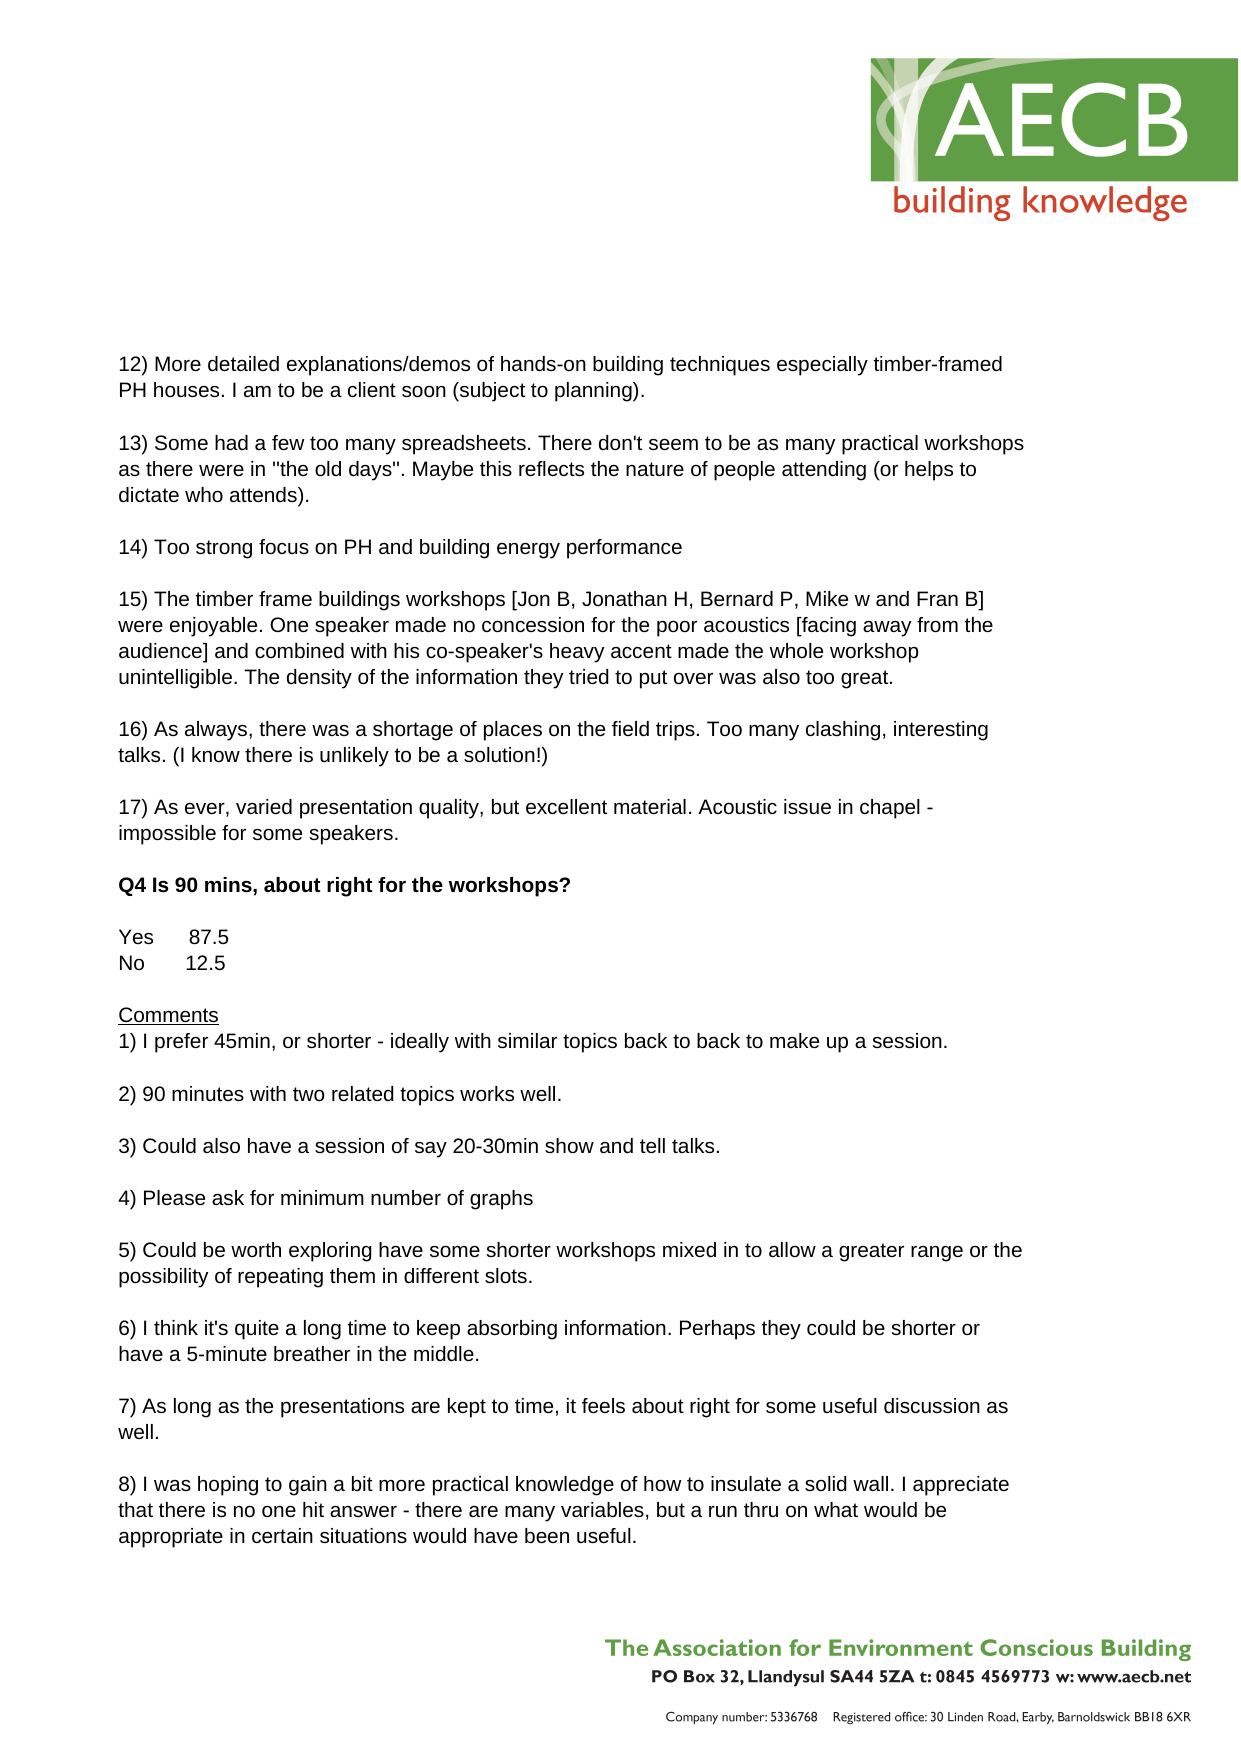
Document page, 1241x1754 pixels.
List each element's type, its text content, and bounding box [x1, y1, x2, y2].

text 3) Could also have a session of say 20-30min show and tell talks. [118, 1132, 1028, 1158]
text 1) I prefer 45min, or shorter - ideally with similar topics back to back to make up a session. [118, 1028, 1028, 1054]
text 15) The timber frame buildings workshops [Jon B, Jonathan H, Bernard P, Mike w and Fran B] were enjoyable. One speaker made no concession for the poor acoustics [facing away from the audience] and combined with his co-speaker's heavy accent made the whole workshop unintelligible. The density of the information they tried to put over was also too great. [118, 585, 1028, 689]
text 5) Could be worth exploring have some shorter workshops mixed in to allow a greater range or the possibility of repeating them in different slots. [118, 1236, 1028, 1288]
picture [0, 0, 1239, 236]
text 4) Please ask for minimum number of graphs [118, 1184, 1028, 1210]
text Q4 Is 90 mins, about right for the workshops? [118, 872, 1028, 898]
text 14) Too strong focus on PH and building energy performance [118, 533, 1028, 559]
text 7) As long as the presentations are kept to time, it feels about right for some useful discussion as well. [118, 1393, 1028, 1445]
text Yes 87.5 [118, 924, 1028, 950]
text 17) As ever, varied presentation quality, but excellent material. Acoustic issue in chapel - impossible for some speakers. [118, 794, 1028, 846]
text 12) More detailed explanations/demos of hands-on building techniques especially timber-framed PH houses. I am to be a client soon (subject to planning). [118, 351, 1028, 403]
text 16) As always, there was a shortage of places on the field trips. Too many clashing, interesting talks. (I know there is unlikely to be a solution!) [118, 716, 1028, 768]
text 13) Some had a few too many spreadsheets. There don't seem to be as many practical workshops as there were in ''the old days''. Maybe this reflects the nature of people attending (or helps to dictate who attends). [118, 429, 1028, 507]
text 8) I was hoping to gain a bit more practical knowledge of how to insulate a solid wall. I appreciate that there is no one hit answer - there are many variables, but a run thru on what would be appropriate in certain situations would have been useful. [118, 1471, 1028, 1549]
picture [0, 1618, 1239, 1754]
text Comments [118, 1002, 1028, 1028]
text No 12.5 [118, 950, 1028, 976]
text 6) I think it's quite a long time to keep absorbing information. Perhaps they could be shorter or have a 5-minute breather in the middle. [118, 1314, 1028, 1367]
text 2) 90 minutes with two related topics works well. [118, 1080, 1028, 1106]
